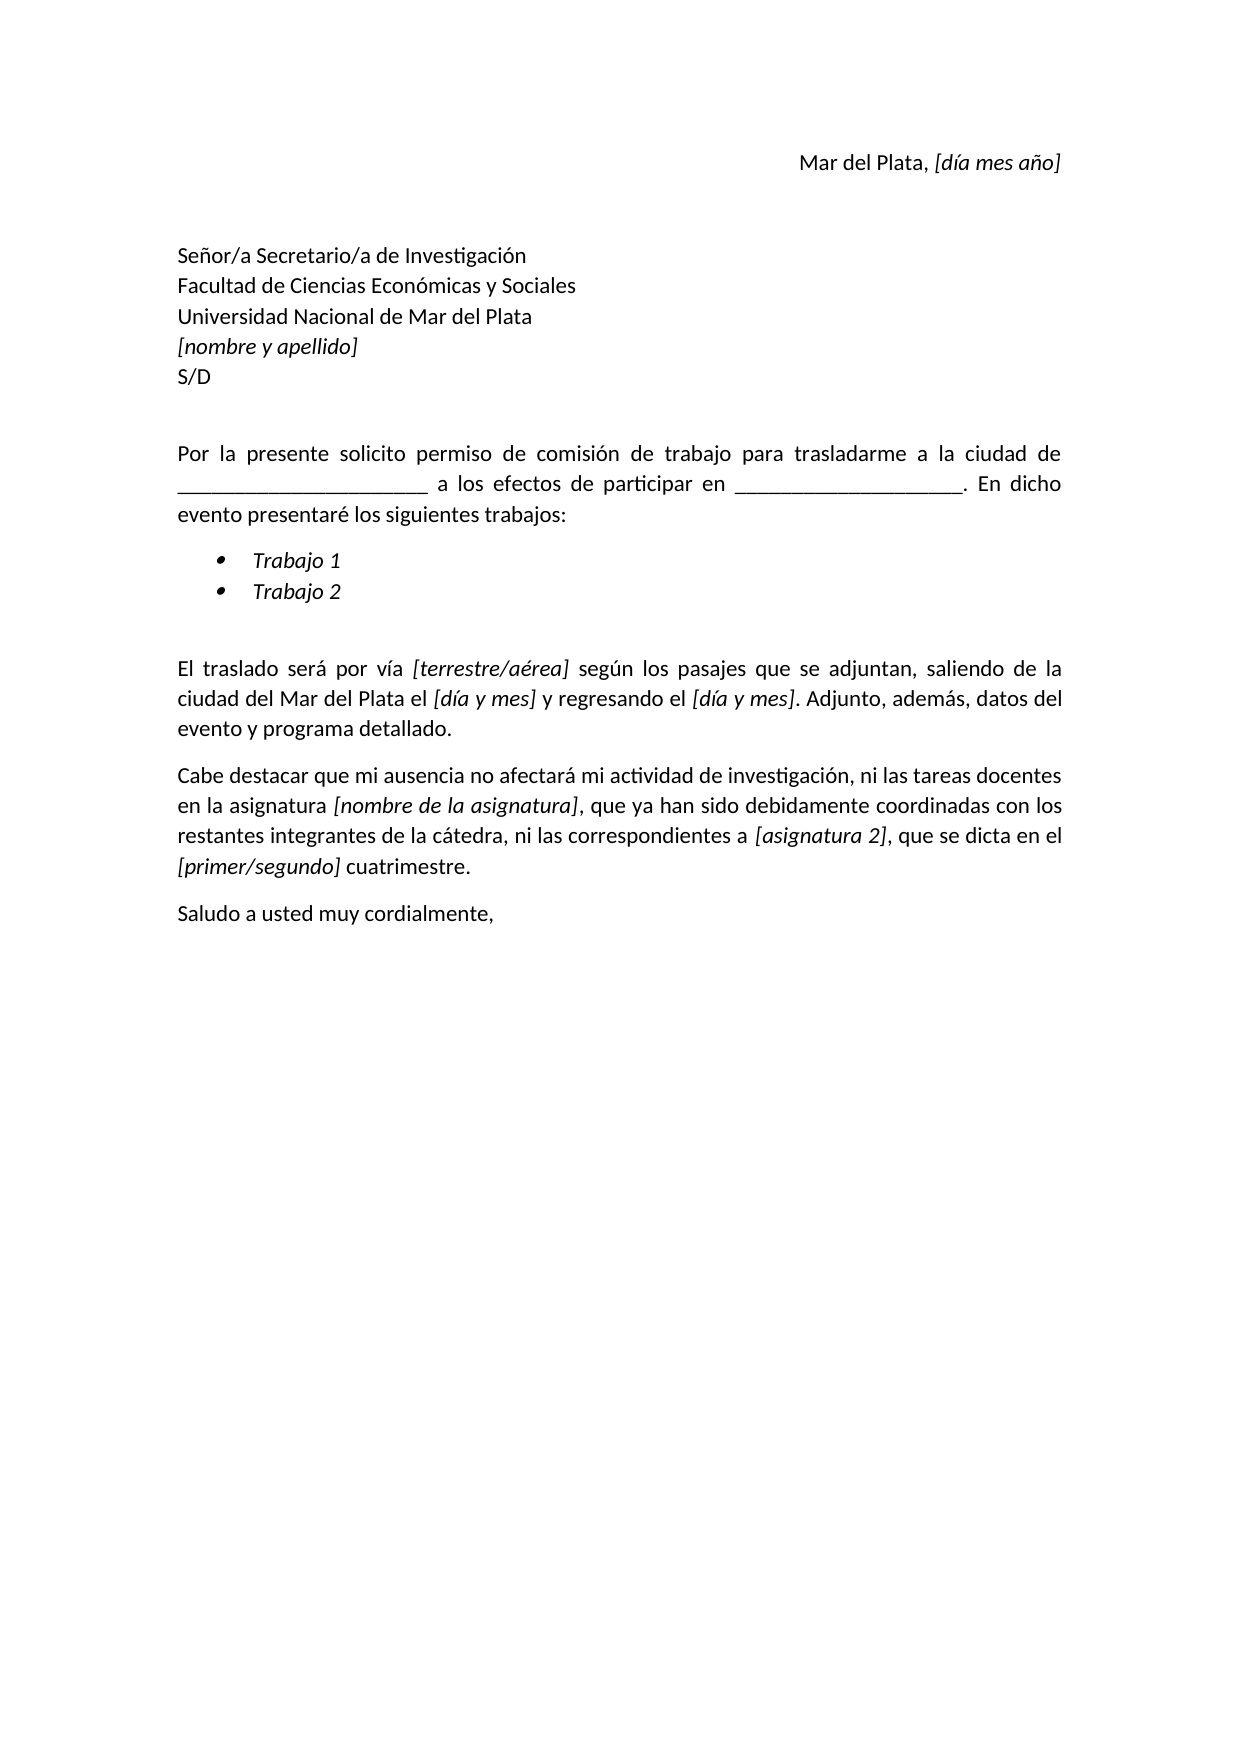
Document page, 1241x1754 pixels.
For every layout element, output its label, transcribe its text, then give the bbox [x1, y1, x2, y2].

text El traslado será por vía [terrestre/aérea] según los pasajes que se adjuntan, saliendo de la ciudad del Mar del Plata el [día y mes] y regresando el [día y mes]. Adjunto, además, datos del evento y programa detallado. [177, 654, 1063, 742]
text Cabe destacar que mi ausencia no afectará mi actividad de investigación, ni las tareas docentes en la asignatura [nombre de la asignatura], que ya han sido debidamente coordinadas con los restantes integrantes de la cátedra, ni las correspondientes a [asignatura 2], que se dicta en el [primer/segundo] cuatrimestre. [177, 761, 1063, 880]
text Señor/a Secretario/a de Investigación [177, 241, 1063, 269]
list Trabajo 1 [215, 547, 1063, 574]
text Saludo a usted muy cordialmente, [177, 899, 1063, 927]
text S/D [177, 362, 1063, 390]
text Mar del Plata, [día mes año] [177, 148, 1063, 176]
list Trabajo 2 [215, 577, 1063, 605]
text Universidad Nacional de Mar del Plata [177, 302, 1063, 330]
text Facultad de Ciencias Económicas y Sociales [177, 272, 1063, 299]
text [nombre y apellido] [177, 332, 1063, 360]
text Por la presente solicito permiso de comisión de trabajo para trasladarme a la ciudad de ______________________ a los efectos de participar en ____________________. En dicho evento presentaré los siguientes trabajos: [177, 439, 1063, 528]
